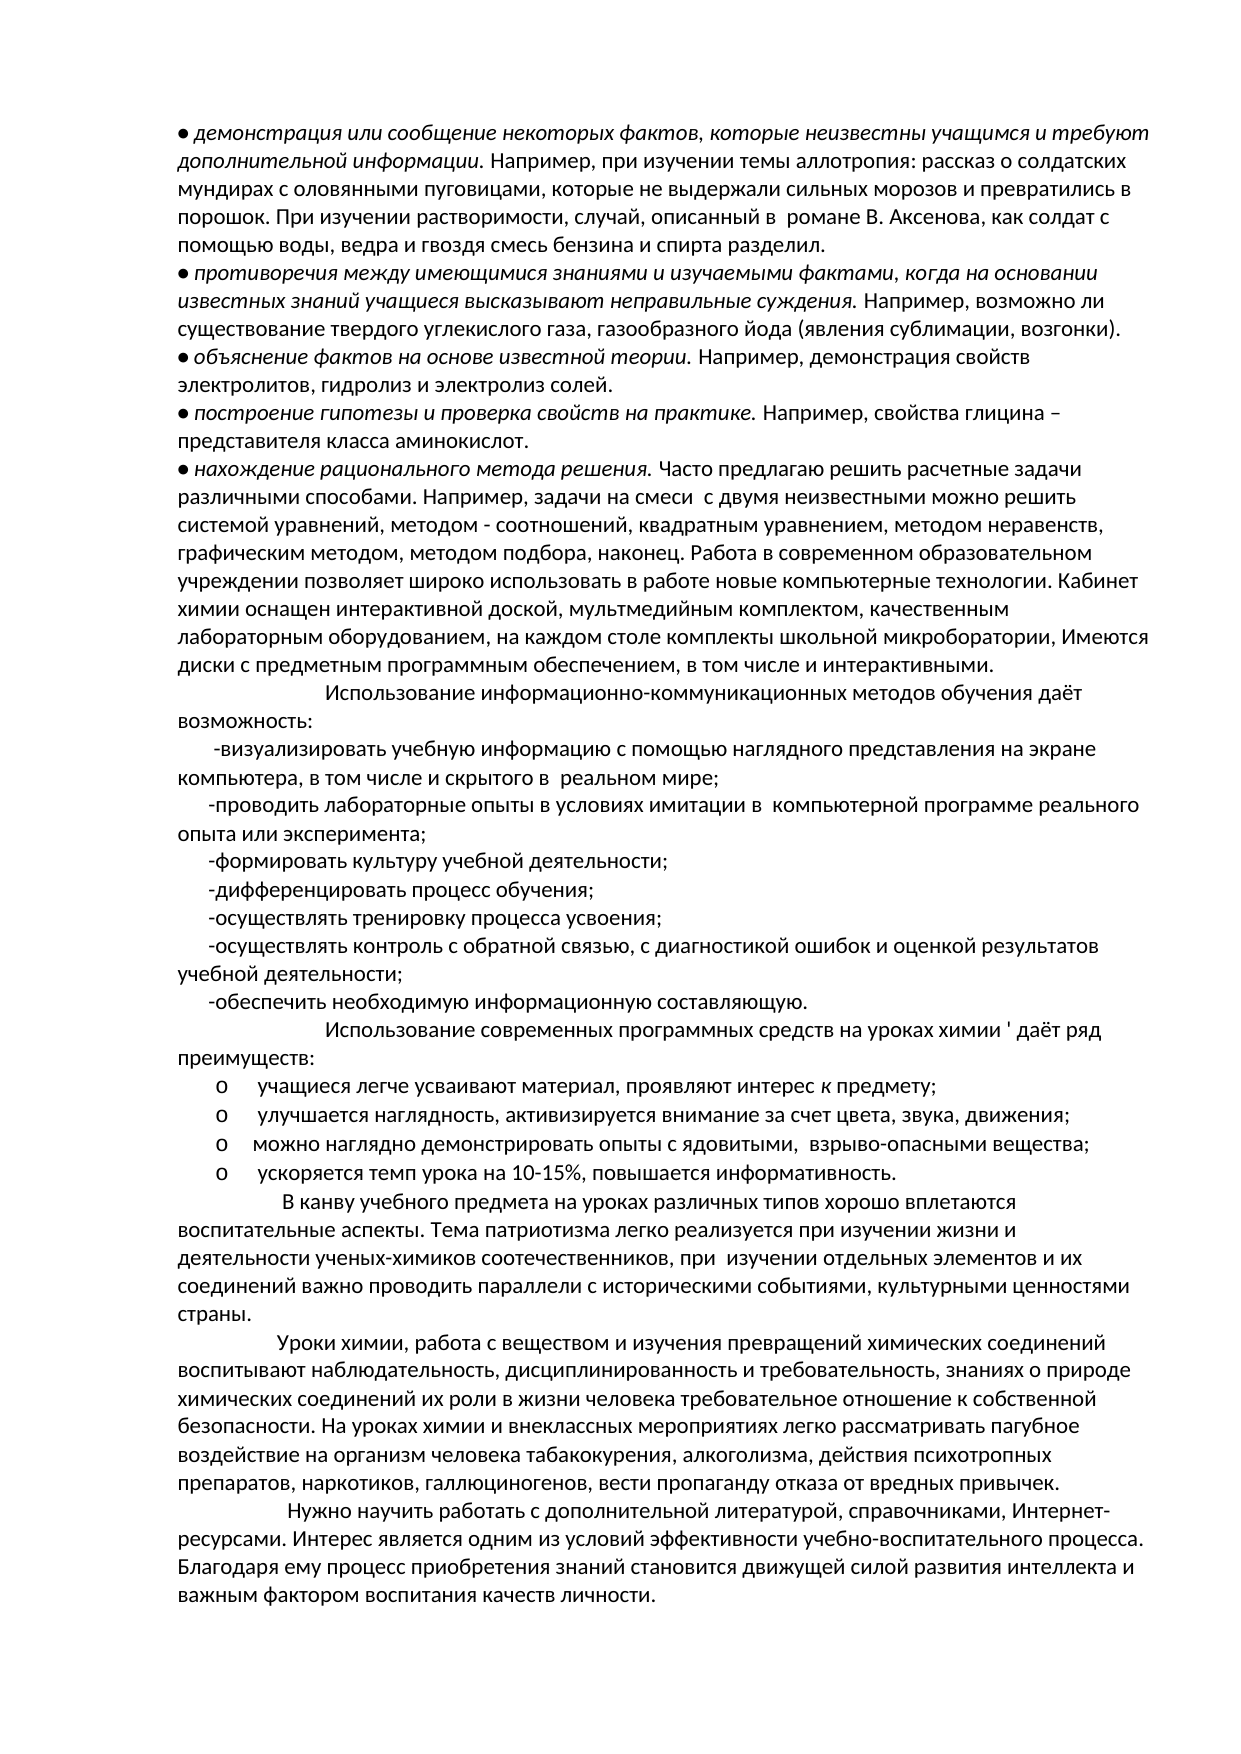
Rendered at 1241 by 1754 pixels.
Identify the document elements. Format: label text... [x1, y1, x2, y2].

text • нахождение рационального метода решения. Часто предлагаю решить расчетные задачи различными способами. Например, задачи на смеси с двумя неизвестными можно решить системой уравнений, методом - соотношений, квадратным уравнением, методом неравенств, графическим методом, методом подбора, наконец. Работа в современном образовательном учреждении позволяет широко использовать в работе новые компьютерные технологии. Кабинет химии оснащен интерактивной доской, мультмедийным комплектом, качественным лабораторным оборудованием, на каждом столе комплекты школьной микроборатории, Имеются диски с предметным программным обеспечением, в том числе и интерактивными. [177, 454, 1152, 678]
text Нужно научить работать с дополнительной литературой, справочниками, Интернет-ресурсами. Интерес является одним из условий эффективности учебно-воспитательного процесса. Благодаря ему процесс приобретения знаний становится движущей силой развития интеллекта и важным фактором воспитания качеств личности. [177, 1496, 1152, 1608]
list учащиеся легче усваивают материал, проявляют интерес к предмету; [215, 1071, 1152, 1100]
list можно наглядно демонстрировать опыты с ядовитыми, взрыво-опасными вещества; [215, 1129, 1152, 1158]
text • демонстрация или сообщение некоторых фактов, которые неизвестны учащимся и требуют дополнительной информации. Например, при изучении темы аллотропия: рассказ о солдатских мундирах с оловянными пуговицами, которые не выдержали сильных морозов и превратились в порошок. При изучении растворимости, случай, описанный в романе В. Аксенова, как солдат с помощью воды, ведра и гвоздя смесь бензина и спирта разделил. [177, 118, 1152, 258]
text Использование современных программных средств на уроках химии ' даёт ряд преимуществ: [177, 1015, 1152, 1071]
text -осуществлять тренировку процесса усвоения; [177, 903, 1152, 931]
text -дифференцировать процесс обучения; [177, 875, 1152, 903]
text Использование информационно-коммуникационных методов обучения даёт возможность: [177, 678, 1152, 734]
text • построение гипотезы и проверка свойств на практике. Например, свойства глицина – представителя класса аминокислот. [177, 398, 1152, 454]
text • объяснение фактов на основе известной теории. Например, демонстрация свойств электролитов, гидролиз и электролиз солей. [177, 342, 1152, 398]
text -осуществлять контроль с обратной связью, с диагностикой ошибок и оценкой результатов учебной деятельности; [177, 931, 1152, 987]
text -проводить лабораторные опыты в условиях имитации в компьютерной программе реального опыта или эксперимента; [177, 791, 1152, 847]
text -визуализировать учебную информацию с помощью наглядного представления на экране компьютера, в том числе и скрытого в реальном мире; [177, 734, 1152, 791]
text -формировать культуру учебной деятельности; [177, 847, 1152, 875]
list улучшается наглядность, активизируется внимание за счет цвета, звука, движения; [215, 1100, 1152, 1129]
list ускоряется темп урока на 10-15%, повышается информативность. [215, 1158, 1152, 1187]
text -обеспечить необходимую информационную составляющую. [177, 987, 1152, 1015]
text В канву учебного предмета на уроках различных типов хорошо вплетаются воспитательные аспекты. Тема патриотизма легко реализуется при изучении жизни и деятельности ученых-химиков соотечественников, при изучении отдельных элементов и их соединений важно проводить параллели с историческими событиями, культурными ценностями страны. [177, 1187, 1152, 1328]
text Уроки химии, работа с веществом и изучения превращений химических соединений воспитывают наблюдательность, дисциплинированность и требовательность, знаниях о природе химических соединений их роли в жизни человека требовательное отношение к собственной безопасности. На уроках химии и внеклассных мероприятиях легко рассматривать пагубное воздействие на организм человека табакокурения, алкоголизма, действия психотропных препаратов, наркотиков, галлюциногенов, вести пропаганду отказа от вредных привычек. [177, 1328, 1152, 1496]
text • противоречия между имеющимися знаниями и изучаемыми фактами, когда на основании известных знаний учащиеся высказывают неправильные суждения. Например, возможно ли существование твердого углекислого газа, газообразного йода (явления сублимации, возгонки). [177, 258, 1152, 342]
